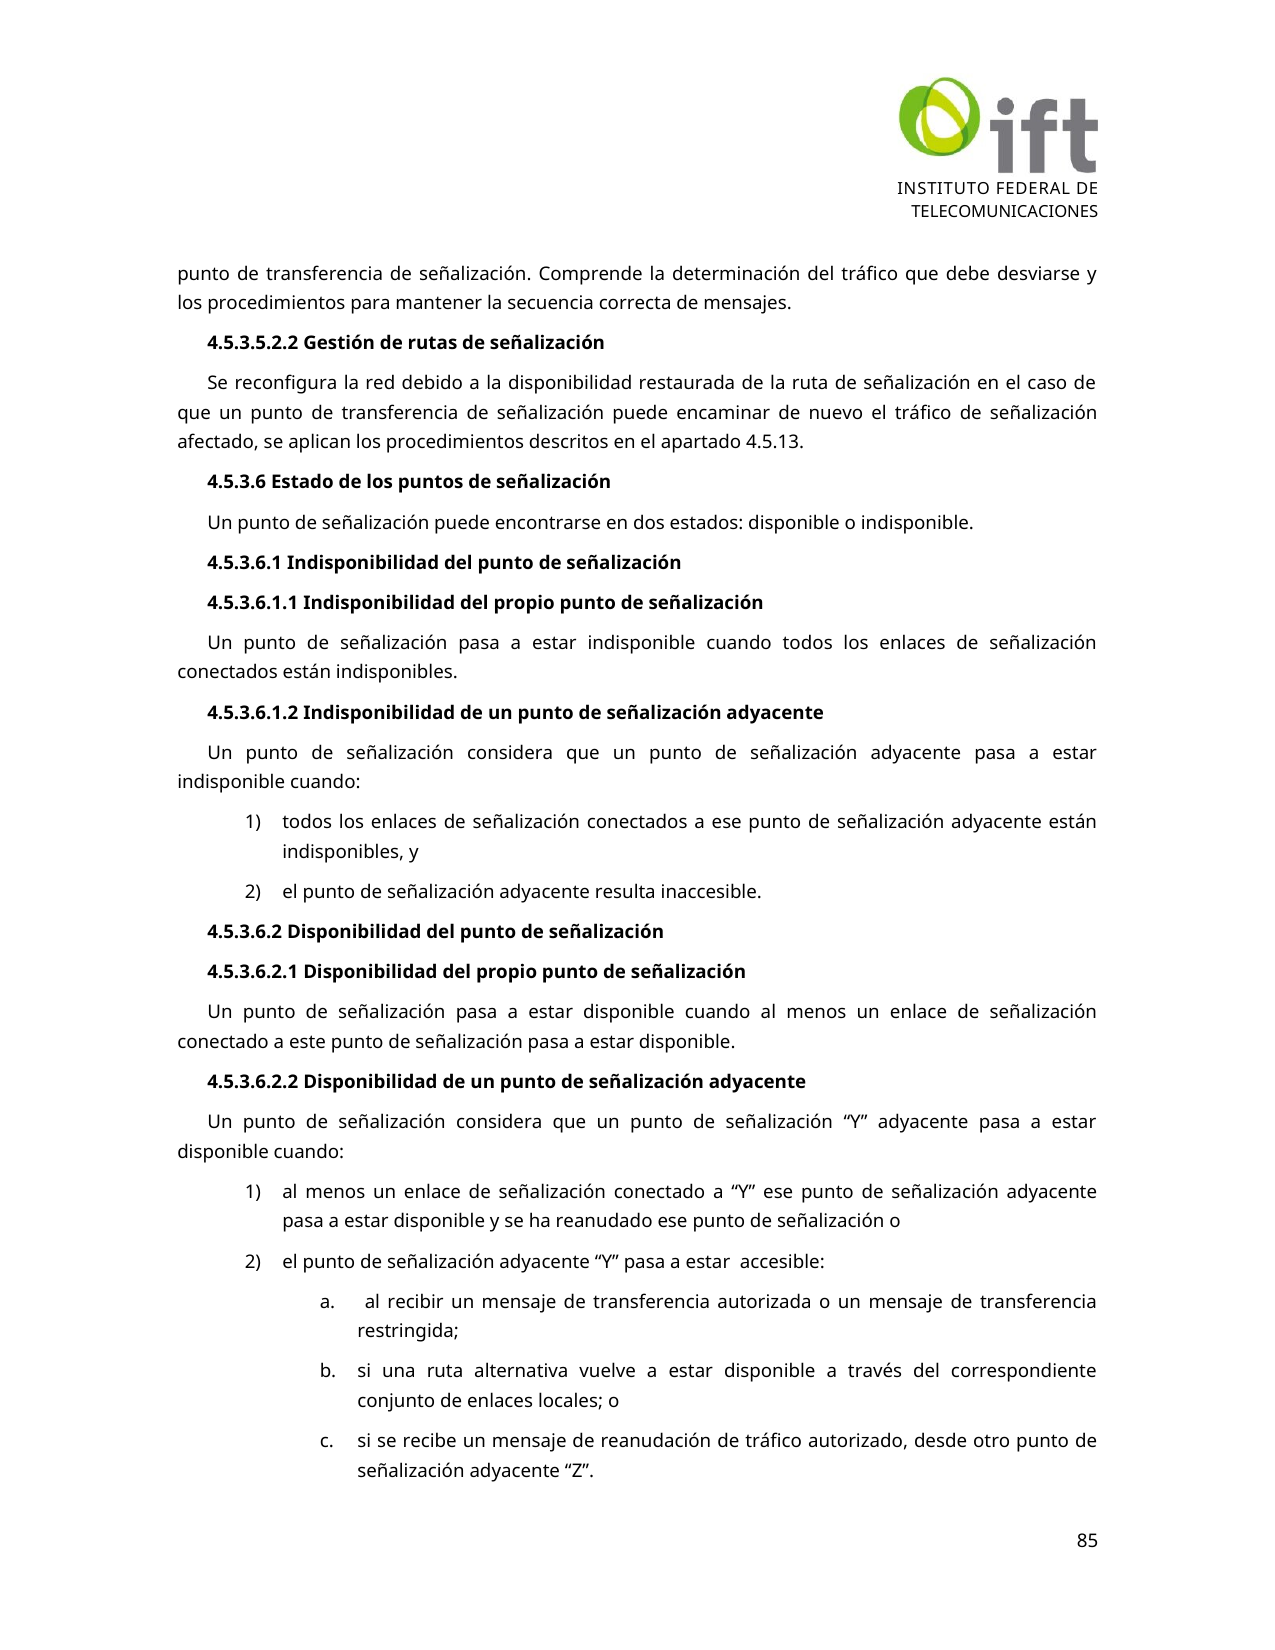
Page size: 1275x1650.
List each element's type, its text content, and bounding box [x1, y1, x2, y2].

text 4.5.3.6.1.1 Indisponibilidad del propio punto de señalización [177, 586, 1098, 615]
text 4.5.3.6.2 Disponibilidad del punto de señalización [177, 915, 1098, 944]
text Un punto de señalización puede encontrarse en dos estados: disponible o indisponible. [177, 505, 1098, 535]
picture [897, 73, 1099, 177]
list si una ruta alternativa vuelve a estar disponible a través del correspondiente conjunto de enlaces locales; o [319, 1354, 1098, 1413]
text Un punto de señalización pasa a estar indisponible cuando todos los enlaces de señalización conectados están indisponibles. [177, 626, 1098, 685]
list al recibir un mensaje de transferencia autorizada o un mensaje de transferencia restringida; [319, 1284, 1098, 1344]
list el punto de señalización adyacente resulta inaccesible. [244, 875, 1098, 904]
text 4.5.3.6.1 Indisponibilidad del punto de señalización [177, 546, 1098, 575]
text Un punto de señalización considera que un punto de señalización “Y” adyacente pasa a estar disponible cuando: [177, 1105, 1098, 1164]
text 4.5.3.5.2.2 Gestión de rutas de señalización [177, 326, 1098, 356]
text Un punto de señalización pasa a estar disponible cuando al menos un enlace de señalización conectado a este punto de señalización pasa a estar disponible. [177, 995, 1098, 1054]
list el punto de señalización adyacente “Y” pasa a estar accesible: [244, 1244, 1098, 1274]
list al menos un enlace de señalización conectado a “Y” ese punto de señalización adyacente pasa a estar disponible y se ha reanudado ese punto de señalización o [244, 1175, 1098, 1234]
text 4.5.3.6.1.2 Indisponibilidad de un punto de señalización adyacente [177, 695, 1098, 725]
text Se reconfigura la red debido a la disponibilidad restaurada de la ruta de señalización en el caso de que un punto de transferencia de señalización puede encaminar de nuevo el tráfico de señalización afectado, se aplican los procedimientos descritos en el apartado 4.5.13. [177, 366, 1098, 455]
text 4.5.3.6.2.1 Disponibilidad del propio punto de señalización [177, 955, 1098, 985]
text 4.5.3.6.2.2 Disponibilidad de un punto de señalización adyacente [177, 1065, 1098, 1094]
list si se recibe un mensaje de reanudación de tráfico autorizado, desde otro punto de señalización adyacente “Z”. [319, 1424, 1098, 1483]
text Un punto de señalización considera que un punto de señalización adyacente pasa a estar indisponible cuando: [177, 736, 1098, 795]
list todos los enlaces de señalización conectados a ese punto de señalización adyacente están indisponibles, y [244, 805, 1098, 864]
text 4.5.3.6 Estado de los puntos de señalización [177, 465, 1098, 495]
